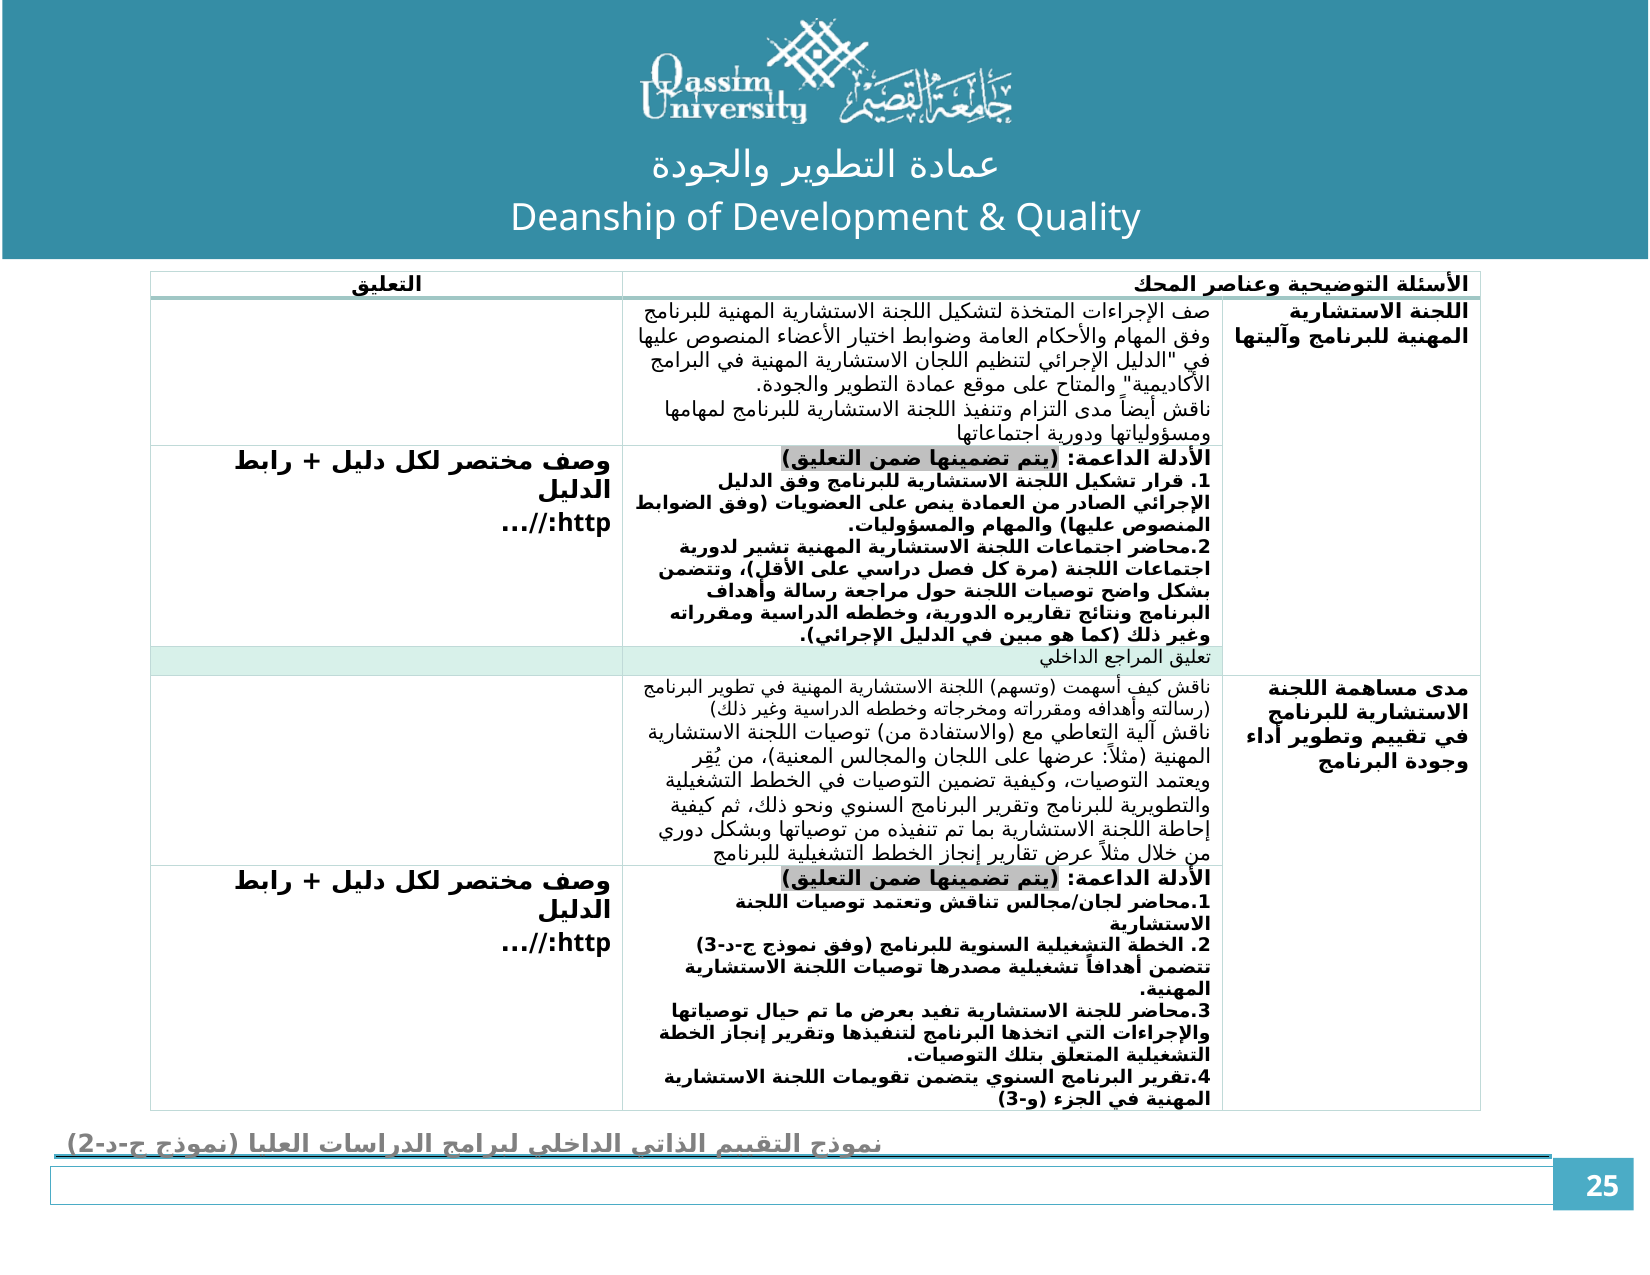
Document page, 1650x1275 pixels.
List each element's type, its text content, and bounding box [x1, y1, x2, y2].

table_header الأسئلة التوضيحية وعناصر المحك [623, 272, 1480, 296]
table_cell ناقش كيف أسهمت (وتسهم) اللجنة الاستشارية المهنية في تطوير البرنامج (رسالته وأهدافه ومقرراته ومخرجاته وخططه الدراسية وغير ذلك) ناقش آلية التعاطي مع (والاستفادة من) توصيات اللجنة الاستشارية المهنية (مثلاً: عرضها على اللجان والمجالس المعنية)، من يُقِر ويعتمد التوصيات، وكيفية تضمين التوصيات في الخطط التشغيلية والتطويرية للبرنامج وتقرير البرنامج السنوي ونحو ذلك، ثم كيفية إحاطة اللجنة الاستشارية بما تم تنفيذه من توصياتها وبشكل دوري من خلال مثلاً عرض تقارير إنجاز الخطط التشغيلية للبرنامج [623, 676, 1222, 865]
table_cell اللجنة الاستشارية المهنية للبرنامج وآليتها [1223, 300, 1480, 675]
table_cell وصف مختصر لكل دليل + رابط الدليل http://... [151, 446, 622, 646]
table_cell [151, 676, 622, 865]
table_cell الأدلة الداعمة: (يتم تضمينها ضمن التعليق) 1. قرار تشكيل اللجنة الاستشارية للبرنامج وفق الدليل الإجرائي الصادر من العمادة ينص على العضويات (وفق الضوابط المنصوص عليها) والمهام والمسؤوليات. 2.محاضر اجتماعات اللجنة الاستشارية المهنية تشير لدورية اجتماعات اللجنة (مرة كل فصل دراسي على الأقل)، وتتضمن بشكل واضح توصيات اللجنة حول مراجعة رسالة وأهداف البرنامج ونتائج تقاريره الدورية، وخططه الدراسية ومقرراته وغير ذلك (كما هو مبين في الدليل الإجرائي). [623, 446, 1222, 646]
table_header التعليق [151, 272, 622, 296]
table_cell مدى مساهمة اللجنة الاستشارية للبرنامج في تقييم وتطوير أداء وجودة البرنامج [1223, 676, 1480, 1109]
table_cell [151, 647, 622, 675]
table_cell صف الإجراءات المتخذة لتشكيل اللجنة الاستشارية المهنية للبرنامج وفق المهام والأحكام العامة وضوابط اختيار الأعضاء المنصوص عليها في "الدليل الإجرائي لتنظيم اللجان الاستشارية المهنية في البرامج الأكاديمية" والمتاح على موقع عمادة التطوير والجودة. ناقش أيضاً مدى التزام وتنفيذ اللجنة الاستشارية للبرنامج لمهامها ومسؤولياتها ودورية اجتماعاتها [623, 300, 1222, 445]
table_cell الأدلة الداعمة: (يتم تضمينها ضمن التعليق) 1.محاضر لجان/مجالس تناقش وتعتمد توصيات اللجنة الاستشارية 2. الخطة التشغيلية السنوية للبرنامج (وفق نموذج ج-د-3) تتضمن أهدافاً تشغيلية مصدرها توصيات اللجنة الاستشارية المهنية. 3.محاضر للجنة الاستشارية تفيد بعرض ما تم حيال توصياتها والإجراءات التي اتخذها البرنامج لتنفيذها وتقرير إنجاز الخطة التشغيلية المتعلق بتلك التوصيات. 4.تقرير البرنامج السنوي يتضمن تقويمات اللجنة الاستشارية المهنية في الجزء (و-3) [623, 866, 1222, 1109]
table_cell [151, 300, 622, 445]
table_cell تعليق المراجع الداخلي [623, 647, 1222, 675]
table_cell وصف مختصر لكل دليل + رابط الدليل http://... [151, 866, 622, 1109]
